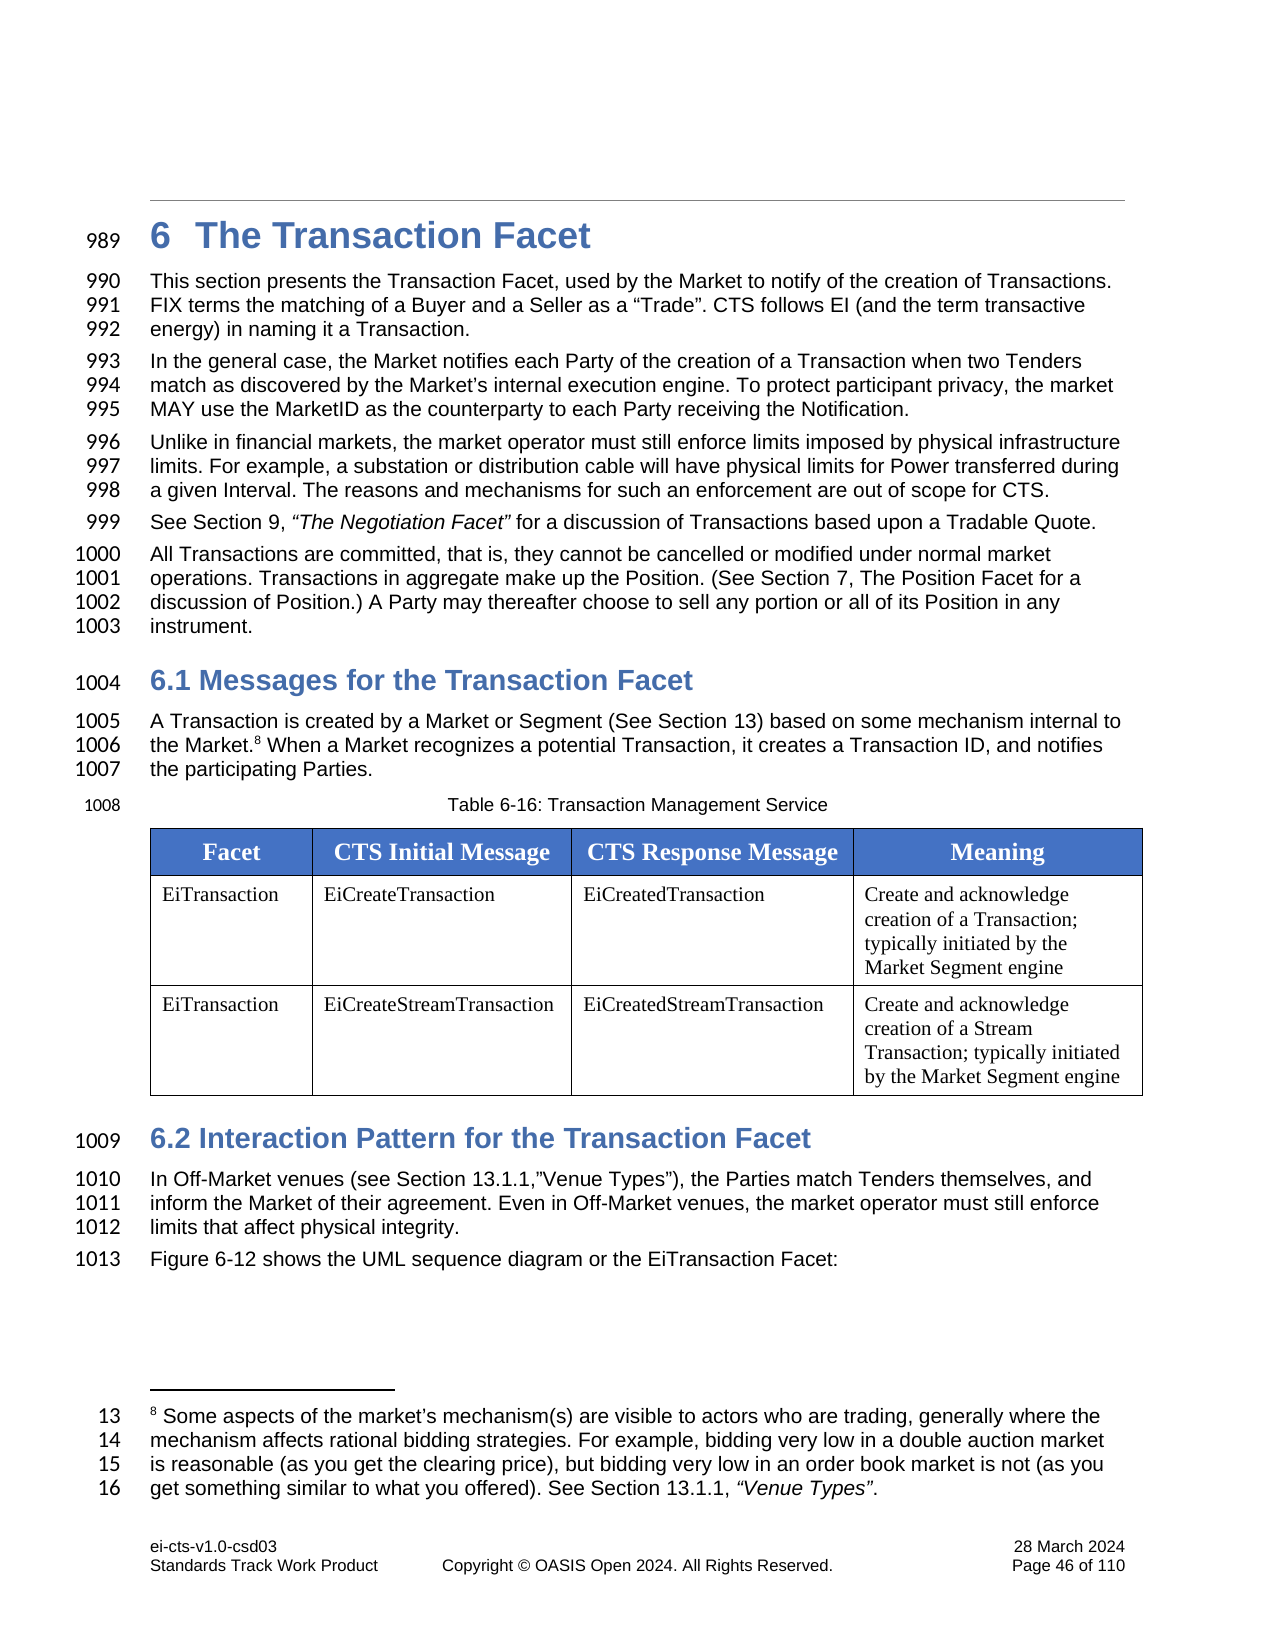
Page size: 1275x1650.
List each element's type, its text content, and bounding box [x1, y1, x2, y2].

table_cell Create and acknowledge creation of a Transaction; typically initiated by the Market Segment engine [854, 876, 1142, 985]
subtitle Messages for the Transaction Facet [150, 663, 1125, 696]
table_cell EiCreatedTransaction [572, 876, 853, 985]
text Unlike in financial markets, the market operator must still enforce limits imposed by physical infrastructure limits. For example, a substation or distribution cable will have physical limits for Power transferred during a given Interval. The reasons and mechanisms for such an enforcement are out of scope for CTS. [150, 429, 1125, 501]
table_cell EiCreateTransaction [313, 876, 571, 985]
table_cell EiTransaction [151, 876, 312, 985]
subtitle The Transaction Facet [150, 201, 1125, 257]
table_header Meaning [854, 829, 1142, 875]
table_cell EiCreatedStreamTransaction [572, 986, 853, 1095]
text See Section 9, “The Negotiation Facet” for a discussion of Transactions based upon a Tradable Quote. [150, 510, 1125, 534]
text This section presents the Transaction Facet, used by the Market to notify of the creation of Transactions. FIX terms the matching of a Buyer and a Seller as a “Trade”. CTS follows EI (and the term transactive energy) in naming it a Transaction. [150, 269, 1125, 341]
table_header Facet [151, 829, 312, 875]
subtitle Interaction Pattern for the Transaction Facet [150, 1121, 1125, 1154]
table_cell Create and acknowledge creation of a Stream Transaction; typically initiated by the Market Segment engine [854, 986, 1142, 1095]
text All Transactions are committed, that is, they cannot be cancelled or modified under normal market operations. Transactions in aggregate make up the Position. (See Section 7, The Position Facet for a discussion of Position.) A Party may thereafter choose to sell any portion or all of its Position in any instrument. [150, 542, 1125, 638]
text In Off-Market venues (see Section 13.1.1,”Venue Types”), the Parties match Tenders themselves, and inform the Market of their agreement. Even in Off-Market venues, the market operator must still enforce limits that affect physical integrity. [150, 1167, 1125, 1239]
text In the general case, the Market notifies each Party of the creation of a Transaction when two Tenders match as discovered by the Market’s internal execution engine. To protect participant privacy, the market MAY use the MarketID as the counterparty to each Party receiving the Notification. [150, 349, 1125, 421]
table_cell EiCreateStreamTransaction [313, 986, 571, 1095]
table_cell EiTransaction [151, 986, 312, 1095]
text A Transaction is created by a Market or Segment (See Section 13) based on some mechanism internal to the Market. When a Market recognizes a potential Transaction, it creates a Transaction ID, and notifies the participating Parties. [150, 709, 1125, 781]
table_header CTS Initial Message [313, 829, 571, 875]
table_header CTS Response Message [572, 829, 853, 875]
